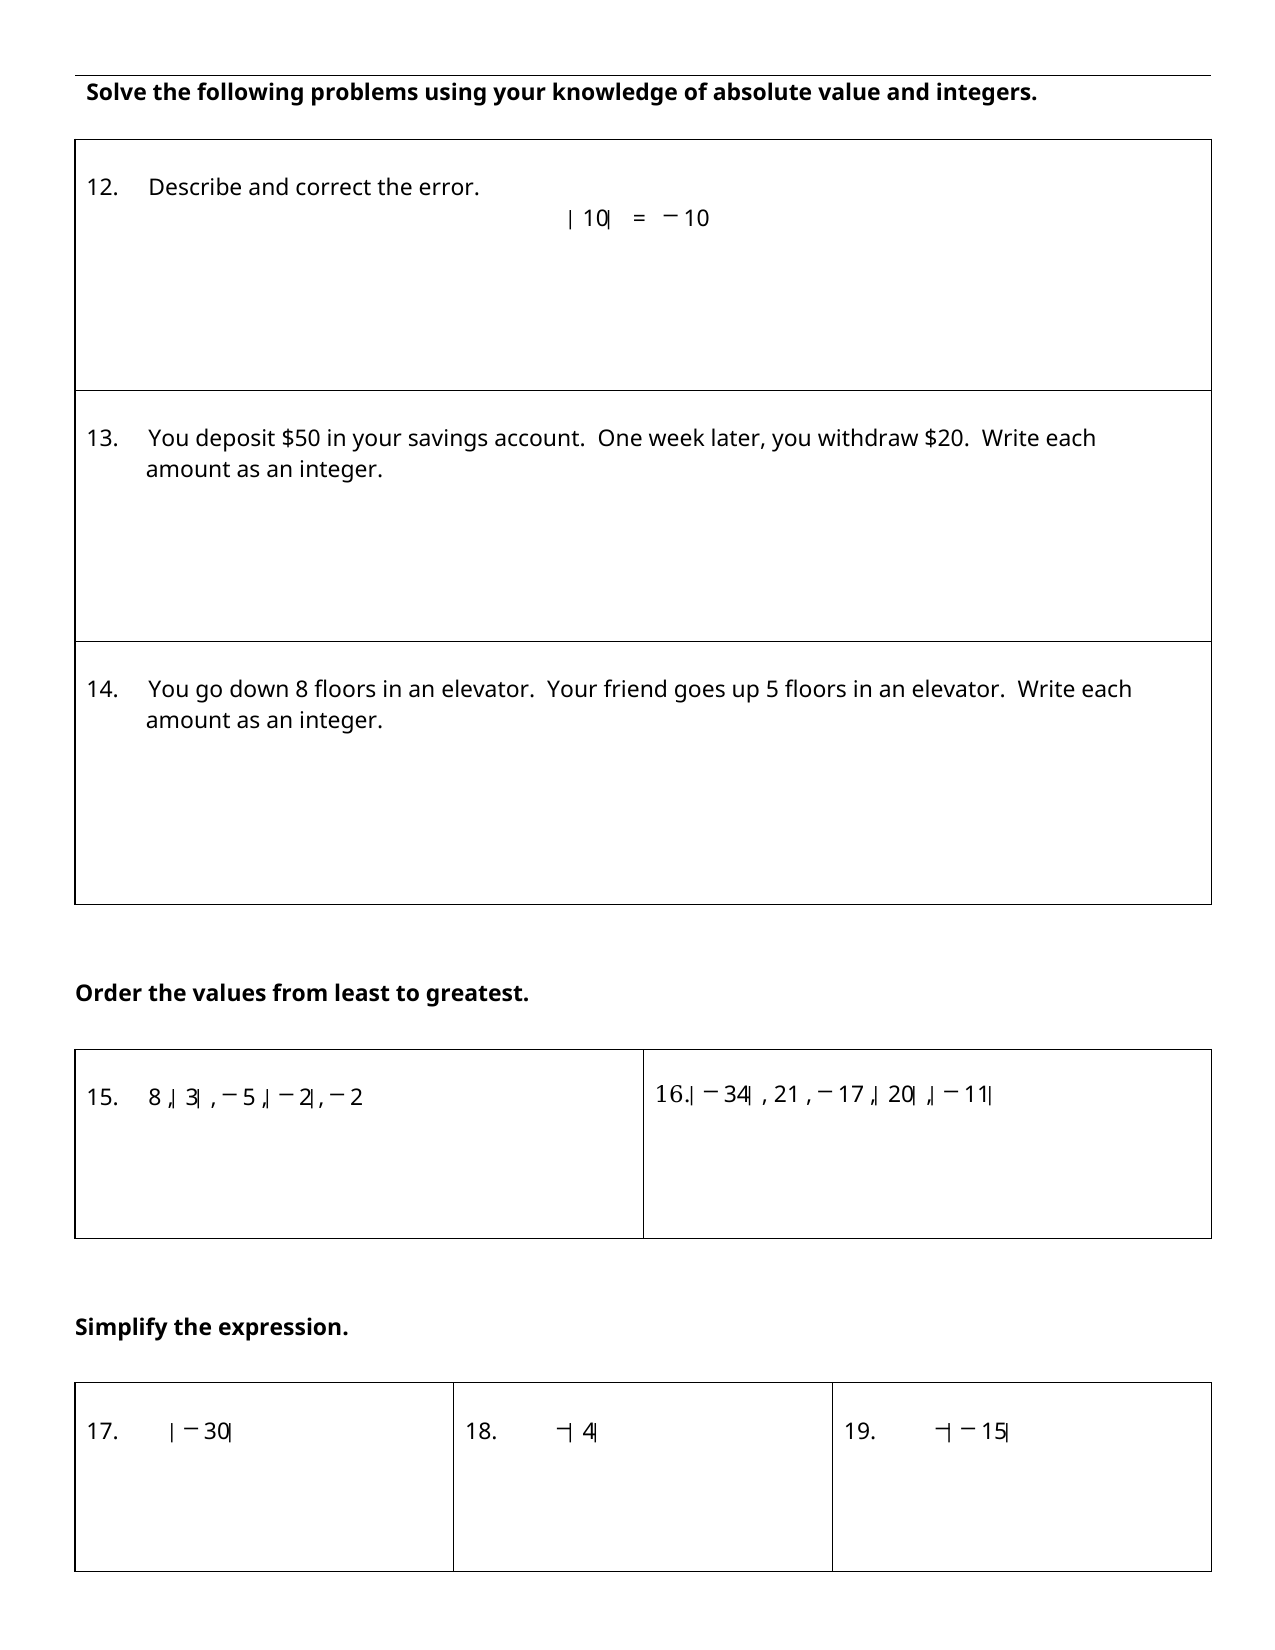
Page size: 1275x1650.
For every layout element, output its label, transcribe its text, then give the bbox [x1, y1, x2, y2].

table_cell 13. You deposit $50 in your savings account. One week later, you withdraw $20. Write each amount as an integer. [76, 391, 1211, 641]
table_cell 12. Describe and correct the error. ⃒ 10 ⃒ = ⎻ 10 [76, 140, 1211, 389]
table_header 15. 8 , ⃒ 3 ⃒ , ⎻ 5 , ⃒ ⎻ 2 ⃒, ⎻ 2 [76, 1050, 643, 1237]
table_header 17. ⃒ ⎻ 30 ⃒ [76, 1383, 453, 1571]
text Order the values from least to greatest. [75, 977, 1200, 1008]
text Simplify the expression. [75, 1310, 1200, 1342]
table_header 19. ⎻ ⃒ ⎻ 15 ⃒ [833, 1383, 1211, 1571]
table_cell 14. You go down 8 floors in an elevator. Your friend goes up 5 floors in an elevator. Write each amount as an integer. [76, 642, 1211, 904]
table_header 18. ⎻ ⃒ 4 ⃒ [454, 1383, 832, 1571]
table_header 16. ⃒ ⎻ 34 ⃒ , 21 , ⎻ 17 , ⃒ 20 ⃒ , ⃒ ⎻ 11 ⃒ [644, 1050, 1211, 1237]
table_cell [75, 76, 1211, 138]
